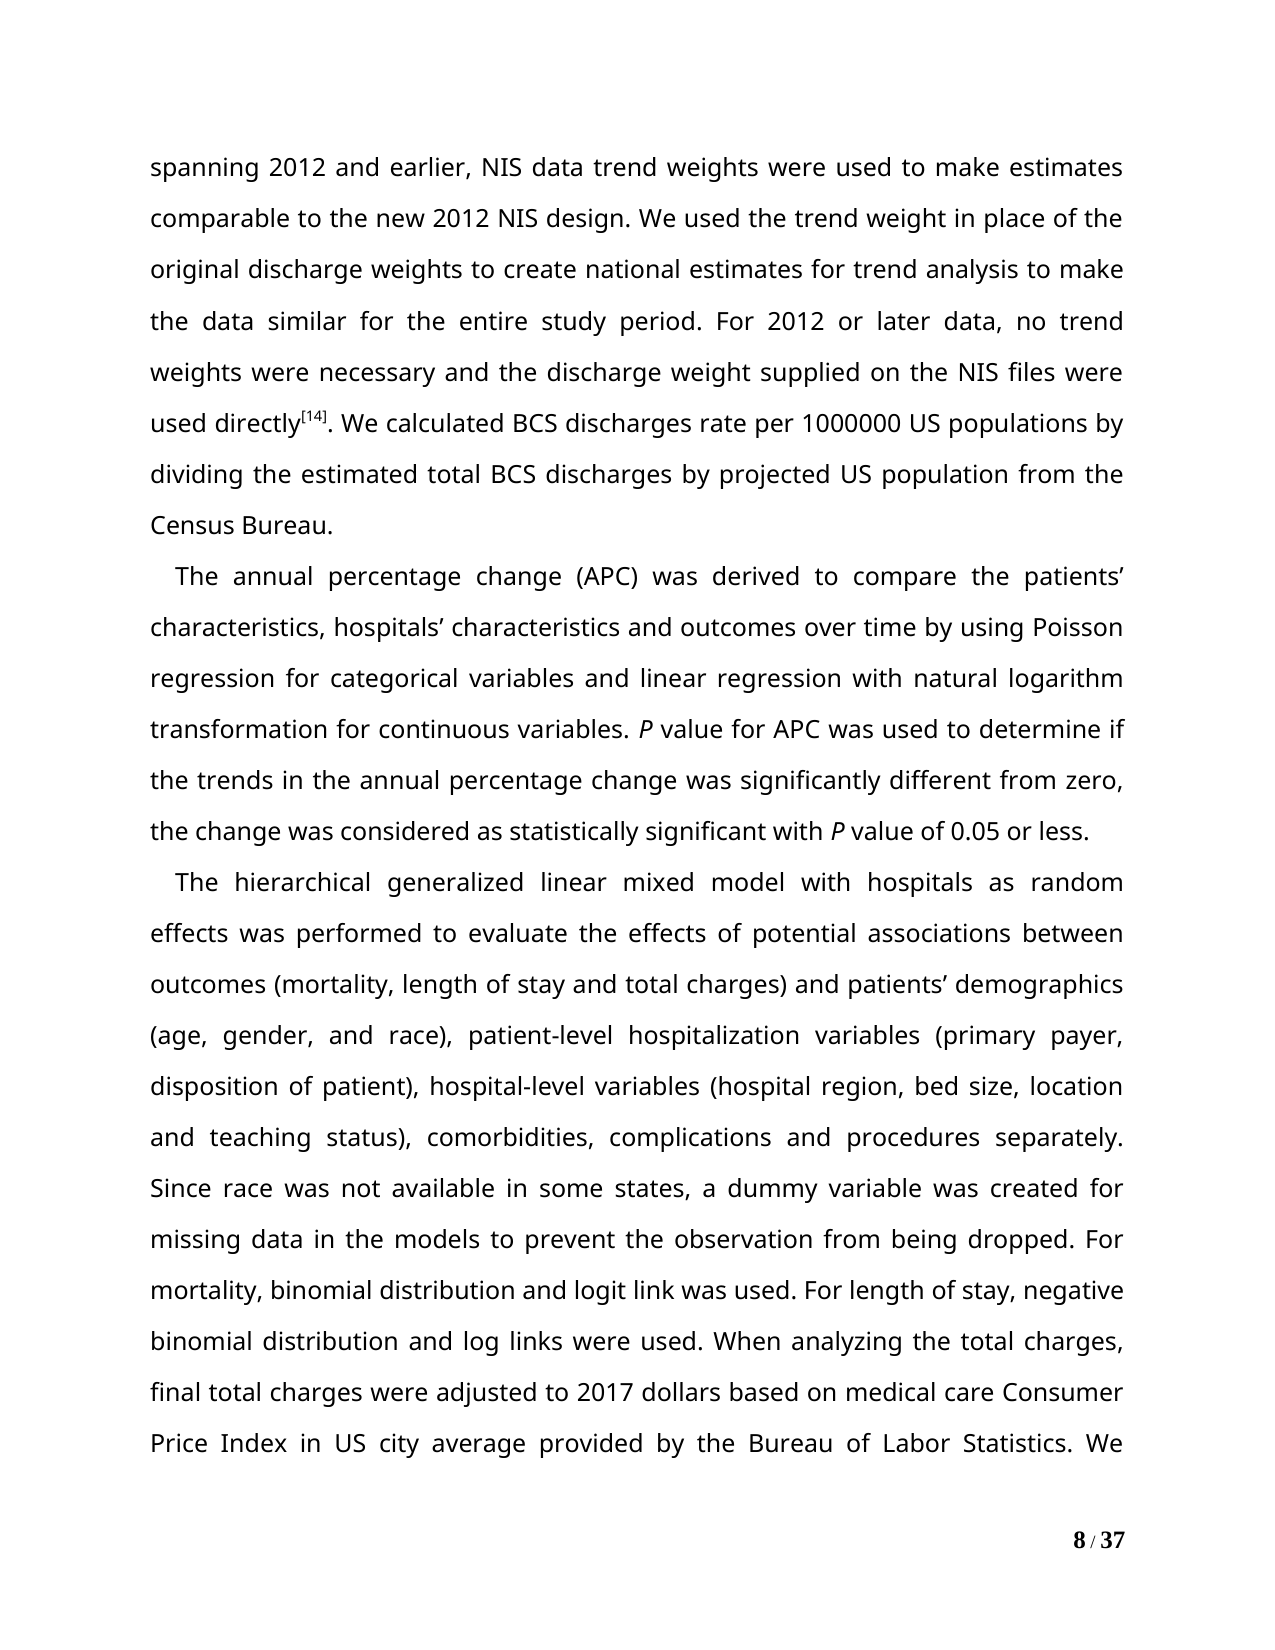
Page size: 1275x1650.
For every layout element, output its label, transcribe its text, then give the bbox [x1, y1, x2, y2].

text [150, 150, 1125, 541]
text The annual percentage change (APC) was derived to compare the patients’ characteristics, hospitals’ characteristics and outcomes over time by using Poisson regression for categorical variables and linear regression with natural logarithm transformation for continuous variables. P value for APC was used to determine if the trends in the annual percentage change was significantly different from zero, the change was considered as statistically significant with P value of 0.05 or less. [150, 558, 1125, 848]
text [150, 864, 1125, 1460]
